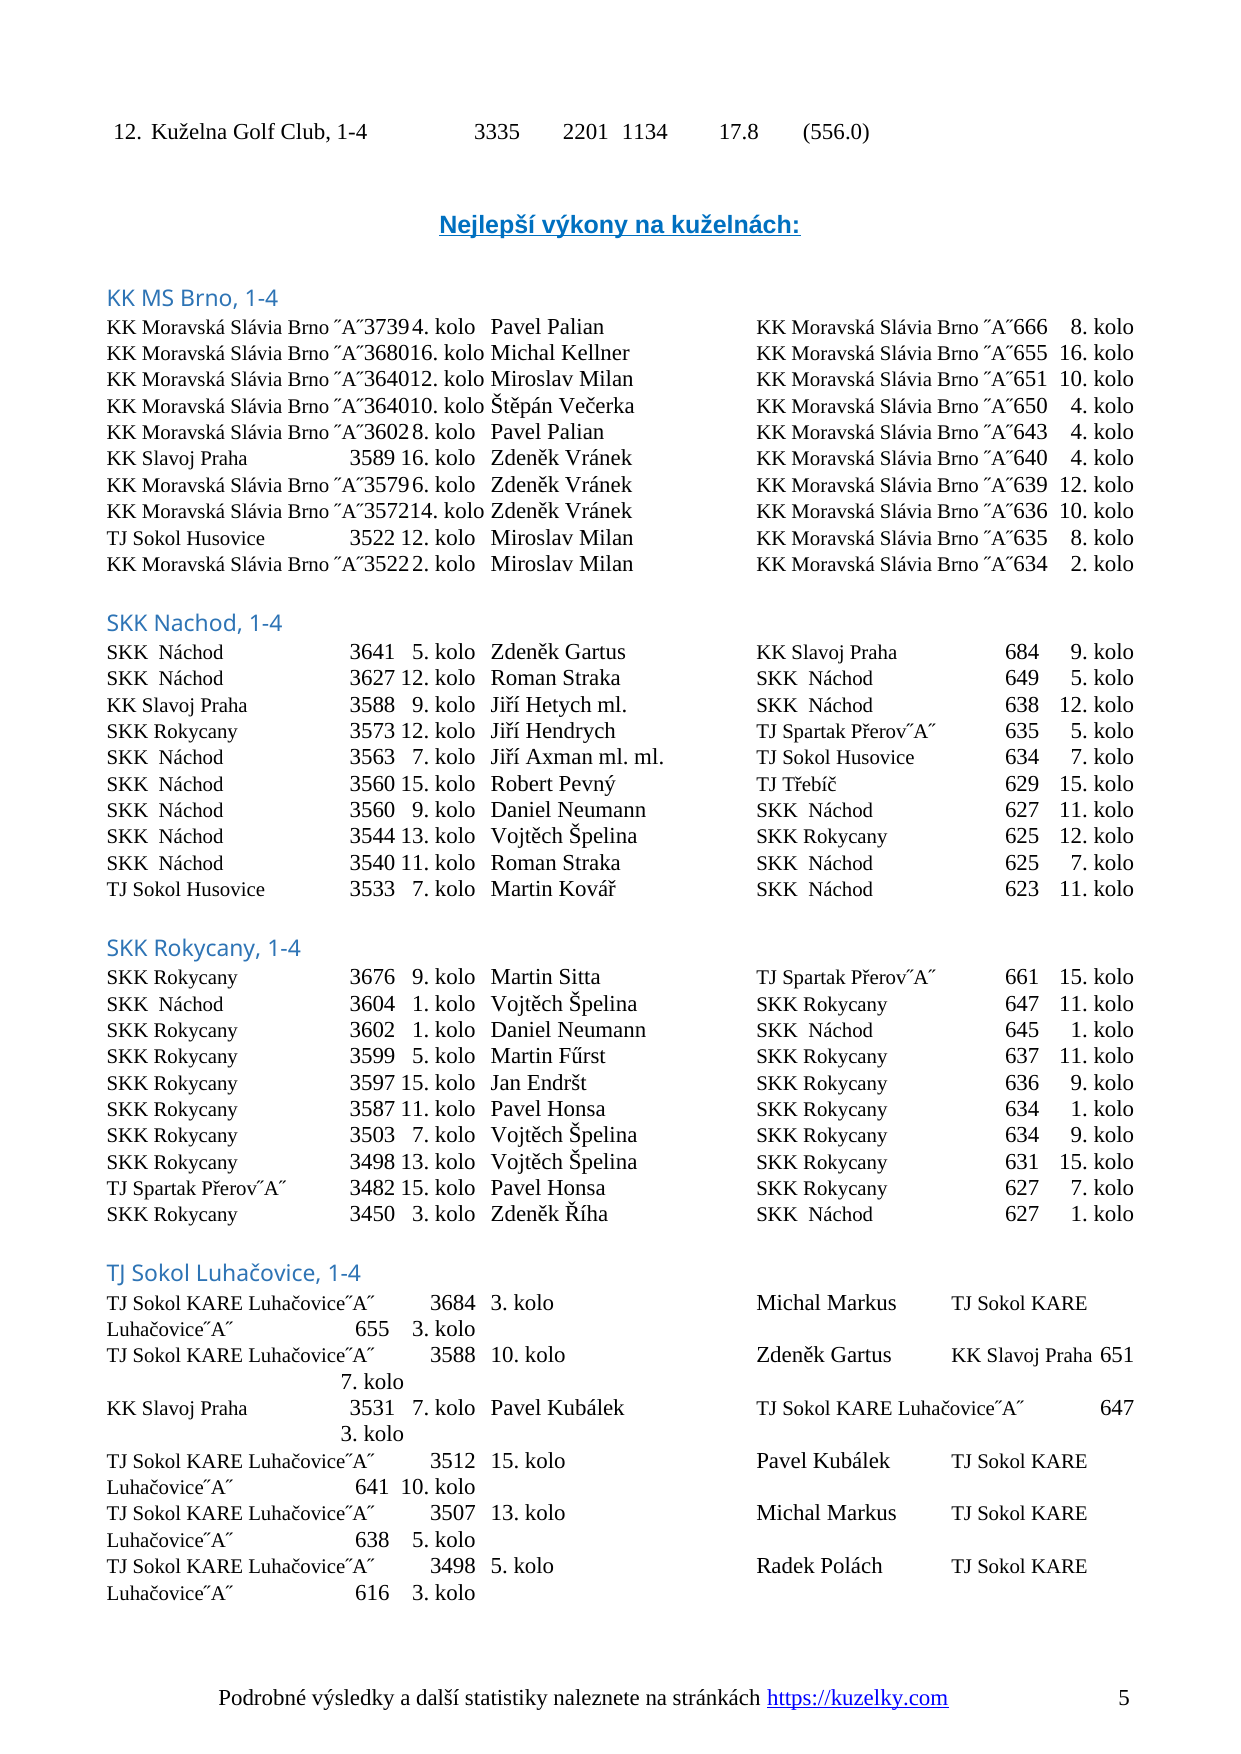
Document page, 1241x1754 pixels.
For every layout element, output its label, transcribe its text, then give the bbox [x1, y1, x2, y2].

text SKK Rokycany 3597 15. kolo Jan Endršt SKK Rokycany 636 9. kolo [106, 1069, 1134, 1095]
text TJ Sokol KARE Luhačovice˝A˝ 3588 10. kolo Zdeněk Gartus KK Slavoj Praha 651 7. kolo [106, 1341, 1134, 1394]
text SKK Náchod 3540 11. kolo Roman Straka SKK Náchod 625 7. kolo [106, 849, 1134, 875]
text KK Moravská Slávia Brno ˝A˝ 3522 2. kolo Miroslav Milan KK Moravská Slávia Brno ˝A˝ 634 2. kolo [106, 550, 1134, 576]
text KK Slavoj Praha 3588 9. kolo Jiří Hetych ml. SKK Náchod 638 12. kolo [106, 691, 1134, 717]
text SKK Rokycany 3573 12. kolo Jiří Hendrych TJ Spartak Přerov˝A˝ 635 5. kolo [106, 717, 1134, 743]
text SKK Rokycany 3587 11. kolo Pavel Honsa SKK Rokycany 634 1. kolo [106, 1095, 1134, 1121]
text SKK Rokycany 3498 13. kolo Vojtěch Špelina SKK Rokycany 631 15. kolo [106, 1148, 1134, 1174]
text TJ Sokol KARE Luhačovice˝A˝ 3684 3. kolo Michal Markus TJ Sokol KARE Luhačovice˝A˝ 655 3. kolo [106, 1289, 1134, 1341]
text TJ Spartak Přerov˝A˝ 3482 15. kolo Pavel Honsa SKK Rokycany 627 7. kolo [106, 1174, 1134, 1201]
text SKK Náchod 3604 1. kolo Vojtěch Špelina SKK Rokycany 647 11. kolo [106, 990, 1134, 1016]
text SKK Rokycany 3676 9. kolo Martin Sitta TJ Spartak Přerov˝A˝ 661 15. kolo [106, 963, 1134, 990]
text KK Moravská Slávia Brno ˝A˝ 3572 14. kolo Zdeněk Vránek KK Moravská Slávia Brno ˝A˝ 636 10. kolo [106, 497, 1134, 523]
text SKK Náchod 3627 12. kolo Roman Straka SKK Náchod 649 5. kolo [106, 664, 1134, 691]
text Nejlepší výkony na kuželnách: [94, 210, 1145, 238]
subtitle TJ Sokol Luhačovice, 1-4 [106, 1257, 1134, 1289]
text SKK Rokycany 3450 3. kolo Zdeněk Říha SKK Náchod 627 1. kolo [106, 1201, 1134, 1227]
subtitle SKK Rokycany, 1-4 [106, 932, 1134, 963]
text SKK Rokycany 3599 5. kolo Martin Fűrst SKK Rokycany 637 11. kolo [106, 1042, 1134, 1069]
text KK Moravská Slávia Brno ˝A˝ 3640 12. kolo Miroslav Milan KK Moravská Slávia Brno ˝A˝ 651 10. kolo [106, 365, 1134, 392]
text KK Slavoj Praha 3589 16. kolo Zdeněk Vránek KK Moravská Slávia Brno ˝A˝ 640 4. kolo [106, 444, 1134, 471]
text SKK Náchod 3560 9. kolo Daniel Neumann SKK Náchod 627 11. kolo [106, 796, 1134, 822]
text KK Moravská Slávia Brno ˝A˝ 3579 6. kolo Zdeněk Vránek KK Moravská Slávia Brno ˝A˝ 639 12. kolo [106, 471, 1134, 497]
text TJ Sokol KARE Luhačovice˝A˝ 3507 13. kolo Michal Markus TJ Sokol KARE Luhačovice˝A˝ 638 5. kolo [106, 1499, 1134, 1552]
text 12. Kuželna Golf Club, 1-4 3335 2201 1134 17.8 (556.0) [106, 118, 1134, 144]
text TJ Sokol KARE Luhačovice˝A˝ 3512 15. kolo Pavel Kubálek TJ Sokol KARE Luhačovice˝A˝ 641 10. kolo [106, 1447, 1134, 1499]
text KK Moravská Slávia Brno ˝A˝ 3739 4. kolo Pavel Palian KK Moravská Slávia Brno ˝A˝ 666 8. kolo [106, 313, 1134, 339]
text SKK Náchod 3641 5. kolo Zdeněk Gartus KK Slavoj Praha 684 9. kolo [106, 638, 1134, 664]
text TJ Sokol Husovice 3533 7. kolo Martin Kovář SKK Náchod 623 11. kolo [106, 875, 1134, 902]
subtitle SKK Nachod, 1-4 [106, 607, 1134, 638]
text SKK Náchod 3563 7. kolo Jiří Axman ml. ml. TJ Sokol Husovice 634 7. kolo [106, 743, 1134, 770]
text SKK Náchod 3544 13. kolo Vojtěch Špelina SKK Rokycany 625 12. kolo [106, 822, 1134, 849]
text KK Moravská Slávia Brno ˝A˝ 3640 10. kolo Štěpán Večerka KK Moravská Slávia Brno ˝A˝ 650 4. kolo [106, 392, 1134, 418]
text SKK Rokycany 3602 1. kolo Daniel Neumann SKK Náchod 645 1. kolo [106, 1016, 1134, 1042]
text TJ Sokol KARE Luhačovice˝A˝ 3498 5. kolo Radek Polách TJ Sokol KARE Luhačovice˝A˝ 616 3. kolo [106, 1552, 1134, 1605]
text KK Moravská Slávia Brno ˝A˝ 3602 8. kolo Pavel Palian KK Moravská Slávia Brno ˝A˝ 643 4. kolo [106, 418, 1134, 444]
text SKK Náchod 3560 15. kolo Robert Pevný TJ Třebíč 629 15. kolo [106, 770, 1134, 796]
subtitle KK MS Brno, 1-4 [106, 281, 1134, 313]
text TJ Sokol Husovice 3522 12. kolo Miroslav Milan KK Moravská Slávia Brno ˝A˝ 635 8. kolo [106, 523, 1134, 550]
text KK Slavoj Praha 3531 7. kolo Pavel Kubálek TJ Sokol KARE Luhačovice˝A˝ 647 3. kolo [106, 1394, 1134, 1447]
text KK Moravská Slávia Brno ˝A˝ 3680 16. kolo Michal Kellner KK Moravská Slávia Brno ˝A˝ 655 16. kolo [106, 339, 1134, 365]
text SKK Rokycany 3503 7. kolo Vojtěch Špelina SKK Rokycany 634 9. kolo [106, 1121, 1134, 1148]
